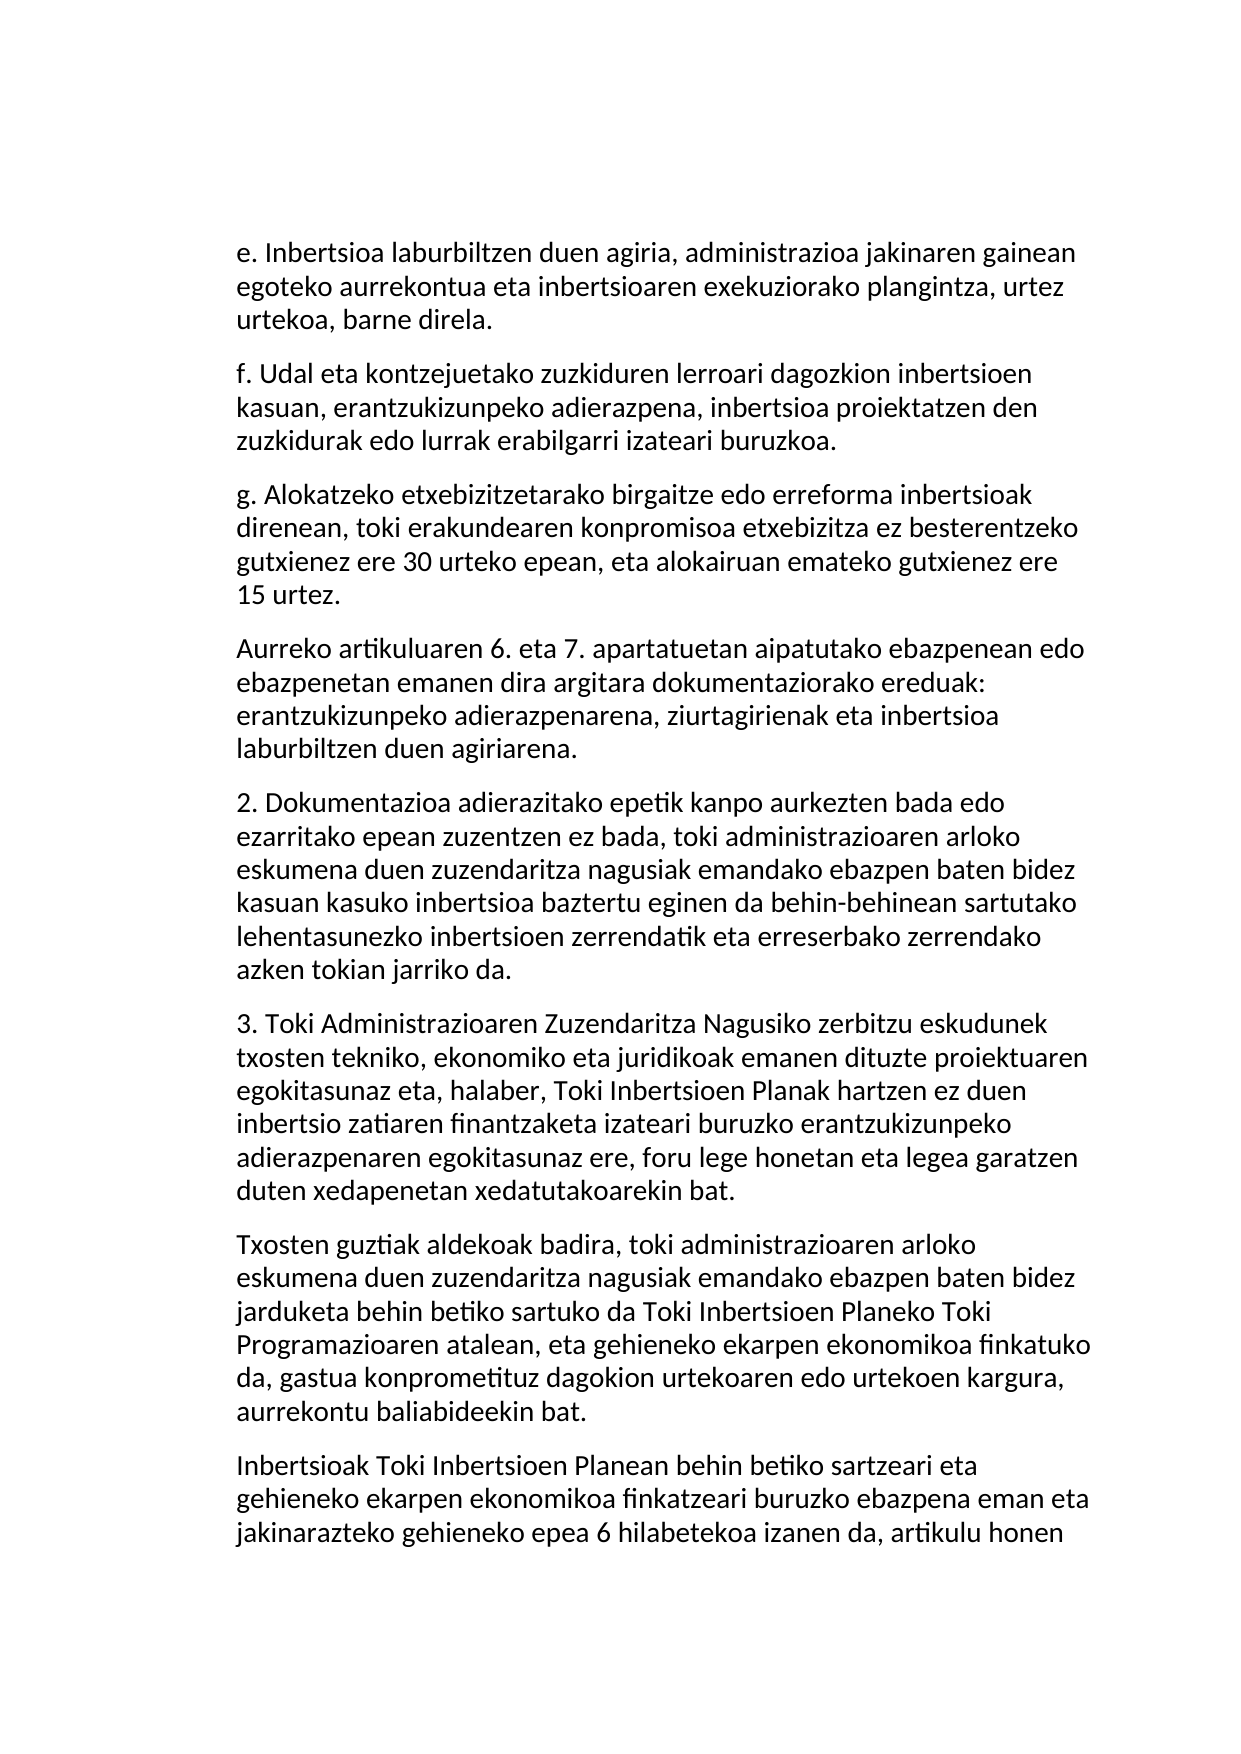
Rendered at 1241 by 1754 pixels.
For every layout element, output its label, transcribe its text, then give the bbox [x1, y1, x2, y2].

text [236, 1449, 1092, 1549]
text g. Alokatzeko etxebizitzetarako birgaitze edo erreforma inbertsioak direnean, toki erakundearen konpromisoa etxebizitza ez besterentzeko gutxienez ere 30 urteko epean, eta alokairuan emateko gutxienez ere 15 urtez. [236, 478, 1092, 611]
text e. Inbertsioa laburbiltzen duen agiria, administrazioa jakinaren gainean egoteko aurrekontua eta inbertsioaren exekuziorako plangintza, urtez urtekoa, barne direla. [236, 236, 1092, 336]
text Aurreko artikuluaren 6. eta 7. apartatuetan aipatutako ebazpenean edo ebazpenetan emanen dira argitara dokumentaziorako ereduak: erantzukizunpeko adierazpenarena, ziurtagirienak eta inbertsioa laburbiltzen duen agiriarena. [236, 632, 1092, 765]
text 3. Toki Administrazioaren Zuzendaritza Nagusiko zerbitzu eskudunek txosten tekniko, ekonomiko eta juridikoak emanen dituzte proiektuaren egokitasunaz eta, halaber, Toki Inbertsioen Planak hartzen ez duen inbertsio zatiaren finantzaketa izateari buruzko erantzukizunpeko adierazpenaren egokitasunaz ere, foru lege honetan eta legea garatzen duten xedapenetan xedatutakoarekin bat. [236, 1007, 1092, 1207]
text f. Udal eta kontzejuetako zuzkiduren lerroari dagozkion inbertsioen kasuan, erantzukizunpeko adierazpena, inbertsioa proiektatzen den zuzkidurak edo lurrak erabilgarri izateari buruzkoa. [236, 357, 1092, 457]
text Txosten guztiak aldekoak badira, toki administrazioaren arloko eskumena duen zuzendaritza nagusiak emandako ebazpen baten bidez jarduketa behin betiko sartuko da Toki Inbertsioen Planeko Toki Programazioaren atalean, eta gehieneko ekarpen ekonomikoa finkatuko da, gastua konprometituz dagokion urtekoaren edo urtekoen kargura, aurrekontu baliabideekin bat. [236, 1228, 1092, 1428]
text 2. Dokumentazioa adierazitako epetik kanpo aurkezten bada edo ezarritako epean zuzentzen ez bada, toki administrazioaren arloko eskumena duen zuzendaritza nagusiak emandako ebazpen baten bidez kasuan kasuko inbertsioa baztertu eginen da behin-behinean sartutako lehentasunezko inbertsioen zerrendatik eta erreserbako zerrendako azken tokian jarriko da. [236, 786, 1092, 986]
